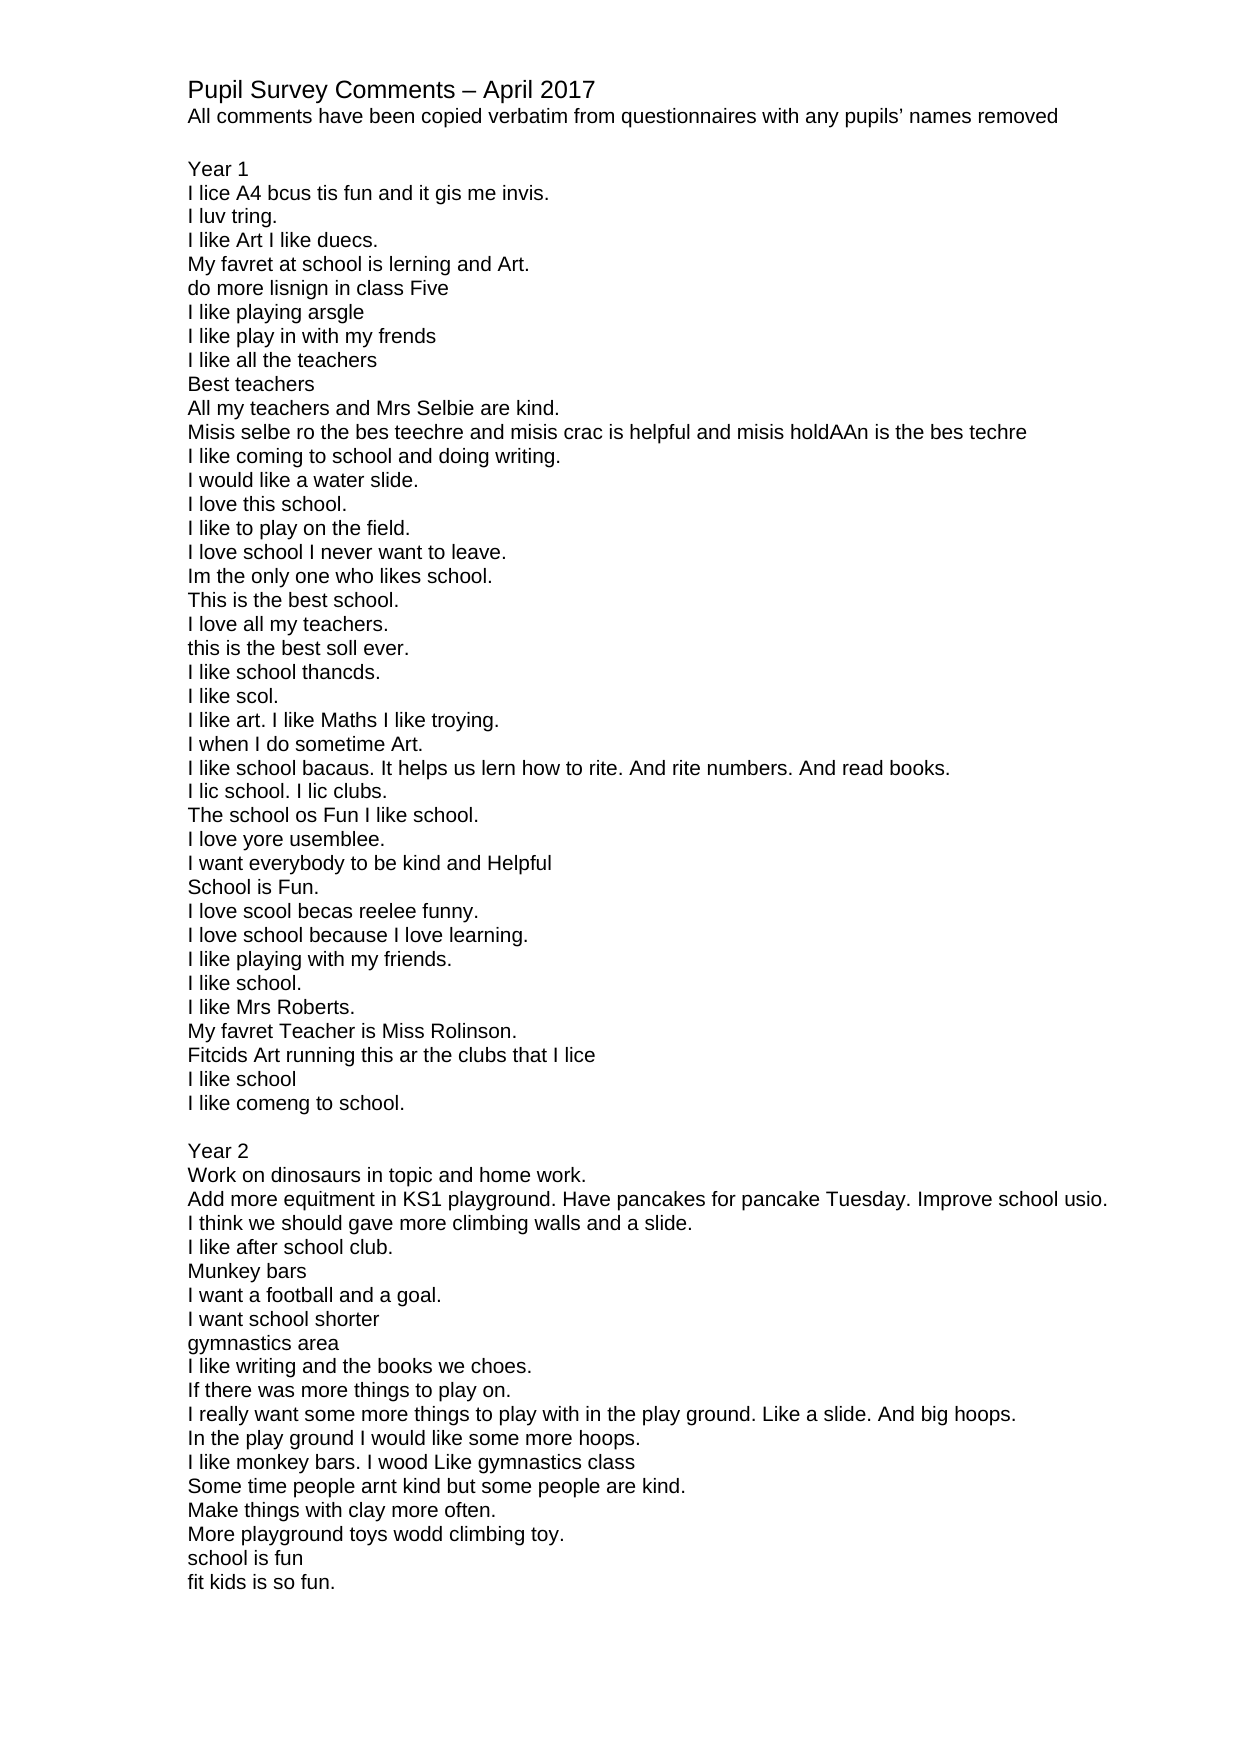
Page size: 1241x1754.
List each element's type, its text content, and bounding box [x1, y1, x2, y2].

text Some time people arnt kind but some people are kind. [187, 1474, 1125, 1498]
text I would like a water slide. [187, 468, 1125, 492]
text If there was more things to play on. [187, 1378, 1125, 1402]
text School is Fun. [187, 875, 1125, 899]
text My favret at school is lerning and Art. [187, 252, 1125, 276]
text I think we should gave more climbing walls and a slide. [187, 1211, 1125, 1234]
text I want school shorter [187, 1306, 1125, 1330]
text All comments have been copied verbatim from questionnaires with any pupils’ names removed [187, 104, 1125, 128]
text Munkey bars [187, 1258, 1125, 1282]
text school is fun [187, 1546, 1125, 1570]
text I luv tring. [187, 204, 1125, 228]
text I like school. [187, 971, 1125, 995]
text I like writing and the books we choes. [187, 1354, 1125, 1378]
text The school os Fun I like school. [187, 803, 1125, 827]
text Pupil Survey Comments – April 2017 [187, 75, 1125, 104]
text I like Art I like duecs. [187, 228, 1125, 252]
text I love this school. [187, 492, 1125, 516]
text I like after school club. [187, 1234, 1125, 1258]
text I like school thancds. [187, 659, 1125, 683]
text gymnastics area [187, 1330, 1125, 1354]
text I love school because I love learning. [187, 923, 1125, 947]
text In the play ground I would like some more hoops. [187, 1426, 1125, 1450]
text I like all the teachers [187, 348, 1125, 372]
text I like to play on the field. [187, 516, 1125, 540]
text Year 1 [187, 156, 1125, 180]
text I love all my teachers. [187, 612, 1125, 636]
text I love scool becas reelee funny. [187, 899, 1125, 923]
text I want a football and a goal. [187, 1282, 1125, 1306]
text More playground toys wodd climbing toy. [187, 1522, 1125, 1546]
text I like playing with my friends. [187, 947, 1125, 971]
text Year 2 [187, 1139, 1125, 1163]
text All my teachers and Mrs Selbie are kind. [187, 396, 1125, 420]
text Best teachers [187, 372, 1125, 396]
text Add more equitment in KS1 playground. Have pancakes for pancake Tuesday. Improve school usio. [187, 1187, 1125, 1211]
text Work on dinosaurs in topic and home work. [187, 1163, 1125, 1187]
text I like school bacaus. It helps us lern how to rite. And rite numbers. And read books. [187, 755, 1125, 779]
text I love school I never want to leave. [187, 540, 1125, 564]
text I like play in with my frends [187, 324, 1125, 348]
text this is the best soll ever. [187, 636, 1125, 659]
text fit kids is so fun. [187, 1570, 1125, 1594]
text I like playing arsgle [187, 300, 1125, 324]
text I want everybody to be kind and Helpful [187, 851, 1125, 875]
text My favret Teacher is Miss Rolinson. [187, 1019, 1125, 1043]
text I like scol. [187, 683, 1125, 707]
text I lice A4 bcus tis fun and it gis me invis. [187, 180, 1125, 204]
text I lic school. I lic clubs. [187, 779, 1125, 803]
text I really want some more things to play with in the play ground. Like a slide. And big hoops. [187, 1402, 1125, 1426]
text do more lisnign in class Five [187, 276, 1125, 300]
text I like monkey bars. I wood Like gymnastics class [187, 1450, 1125, 1474]
text I like coming to school and doing writing. [187, 444, 1125, 468]
text I like school [187, 1067, 1125, 1091]
text I like Mrs Roberts. [187, 995, 1125, 1019]
text Make things with clay more often. [187, 1498, 1125, 1522]
text This is the best school. [187, 588, 1125, 612]
text Fitcids Art running this ar the clubs that I lice [187, 1043, 1125, 1067]
text I love yore usemblee. [187, 827, 1125, 851]
text Im the only one who likes school. [187, 564, 1125, 588]
text I when I do sometime Art. [187, 731, 1125, 755]
text Misis selbe ro the bes teechre and misis crac is helpful and misis holdAAn is the bes techre [187, 420, 1125, 444]
text I like art. I like Maths I like troying. [187, 707, 1125, 731]
text I like comeng to school. [187, 1091, 1125, 1115]
